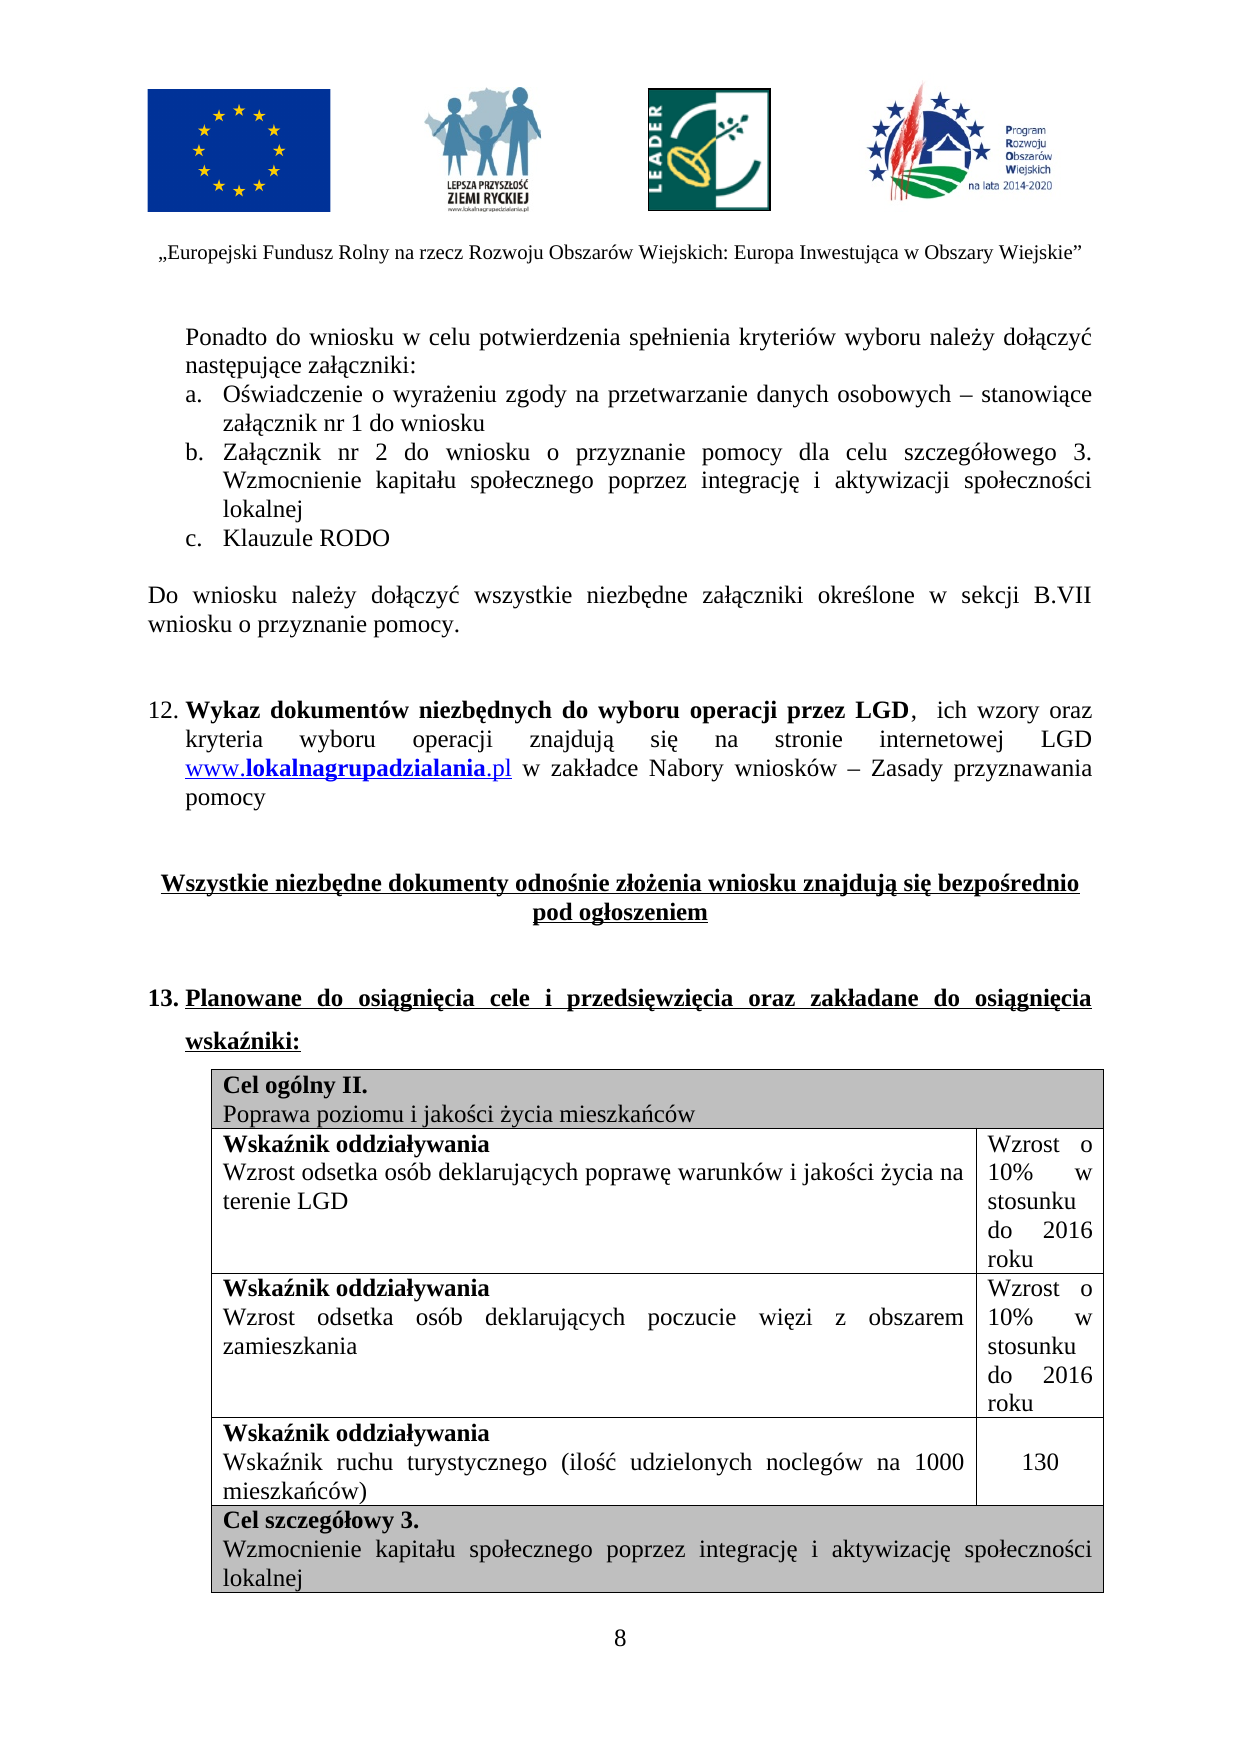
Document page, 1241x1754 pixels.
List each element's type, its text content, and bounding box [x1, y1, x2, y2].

table_cell Wskaźnik oddziaływania Wzrost odsetka osób deklarujących poczucie więzi z obszarem zamieszkania [212, 1274, 976, 1417]
table_header Cel ogólny II. Poprawa poziomu i jakości życia mieszkańców [212, 1070, 1103, 1128]
table_cell Cel szczegółowy 3. Wzmocnienie kapitału społecznego poprzez integrację i aktywizację społeczności lokalnej [212, 1506, 1103, 1592]
picture [858, 73, 1067, 212]
list Wykaz dokumentów niezbędnych do wyboru operacji przez LGD, ich wzory oraz kryteria wyboru operacji znajdują się na stronie internetowej LGD www.lokalnagrupadzialania.pl w zakładce Nabory wniosków – Zasady przyznawania pomocy [148, 695, 1093, 810]
table_cell Wzrost o 10% w stosunku do 2016 roku [977, 1274, 1103, 1417]
list Wszystkie niezbędne dokumenty odnośnie złożenia wniosku znajdują się bezpośrednio pod ogłoszeniem [148, 868, 1093, 925]
table_cell Wskaźnik oddziaływania Wskaźnik ruchu turystycznego (ilość udzielonych noclegów na 1000 mieszkańców) [212, 1418, 976, 1504]
picture [424, 87, 542, 212]
text Ponadto do wniosku w celu potwierdzenia spełnienia kryteriów wyboru należy dołączyć następujące załączniki: [185, 322, 1093, 379]
list Planowane do osiągnięcia cele i przedsięwzięcia oraz zakładane do osiągnięcia wskaźniki: [148, 983, 1093, 1055]
table_cell Wskaźnik oddziaływania Wzrost odsetka osób deklarujących poprawę warunków i jakości życia na terenie LGD [212, 1129, 976, 1272]
list Klauzule RODO [185, 523, 1093, 552]
list Załącznik nr 2 do wniosku o przyznanie pomocy dla celu szczegółowego 3. Wzmocnienie kapitału społecznego poprzez integrację i aktywizacji społeczności lokalnej [185, 437, 1093, 523]
picture [147, 89, 331, 212]
text Do wniosku należy dołączyć wszystkie niezbędne załączniki określone w sekcji B.VII wniosku o przyznanie pomocy. [148, 580, 1093, 638]
list Oświadczenie o wyrażeniu zgody na przetwarzanie danych osobowych – stanowiące załącznik nr 1 do wniosku [185, 379, 1093, 437]
table_cell Wzrost o 10% w stosunku do 2016 roku [977, 1129, 1103, 1272]
table_cell 130 [977, 1418, 1103, 1504]
